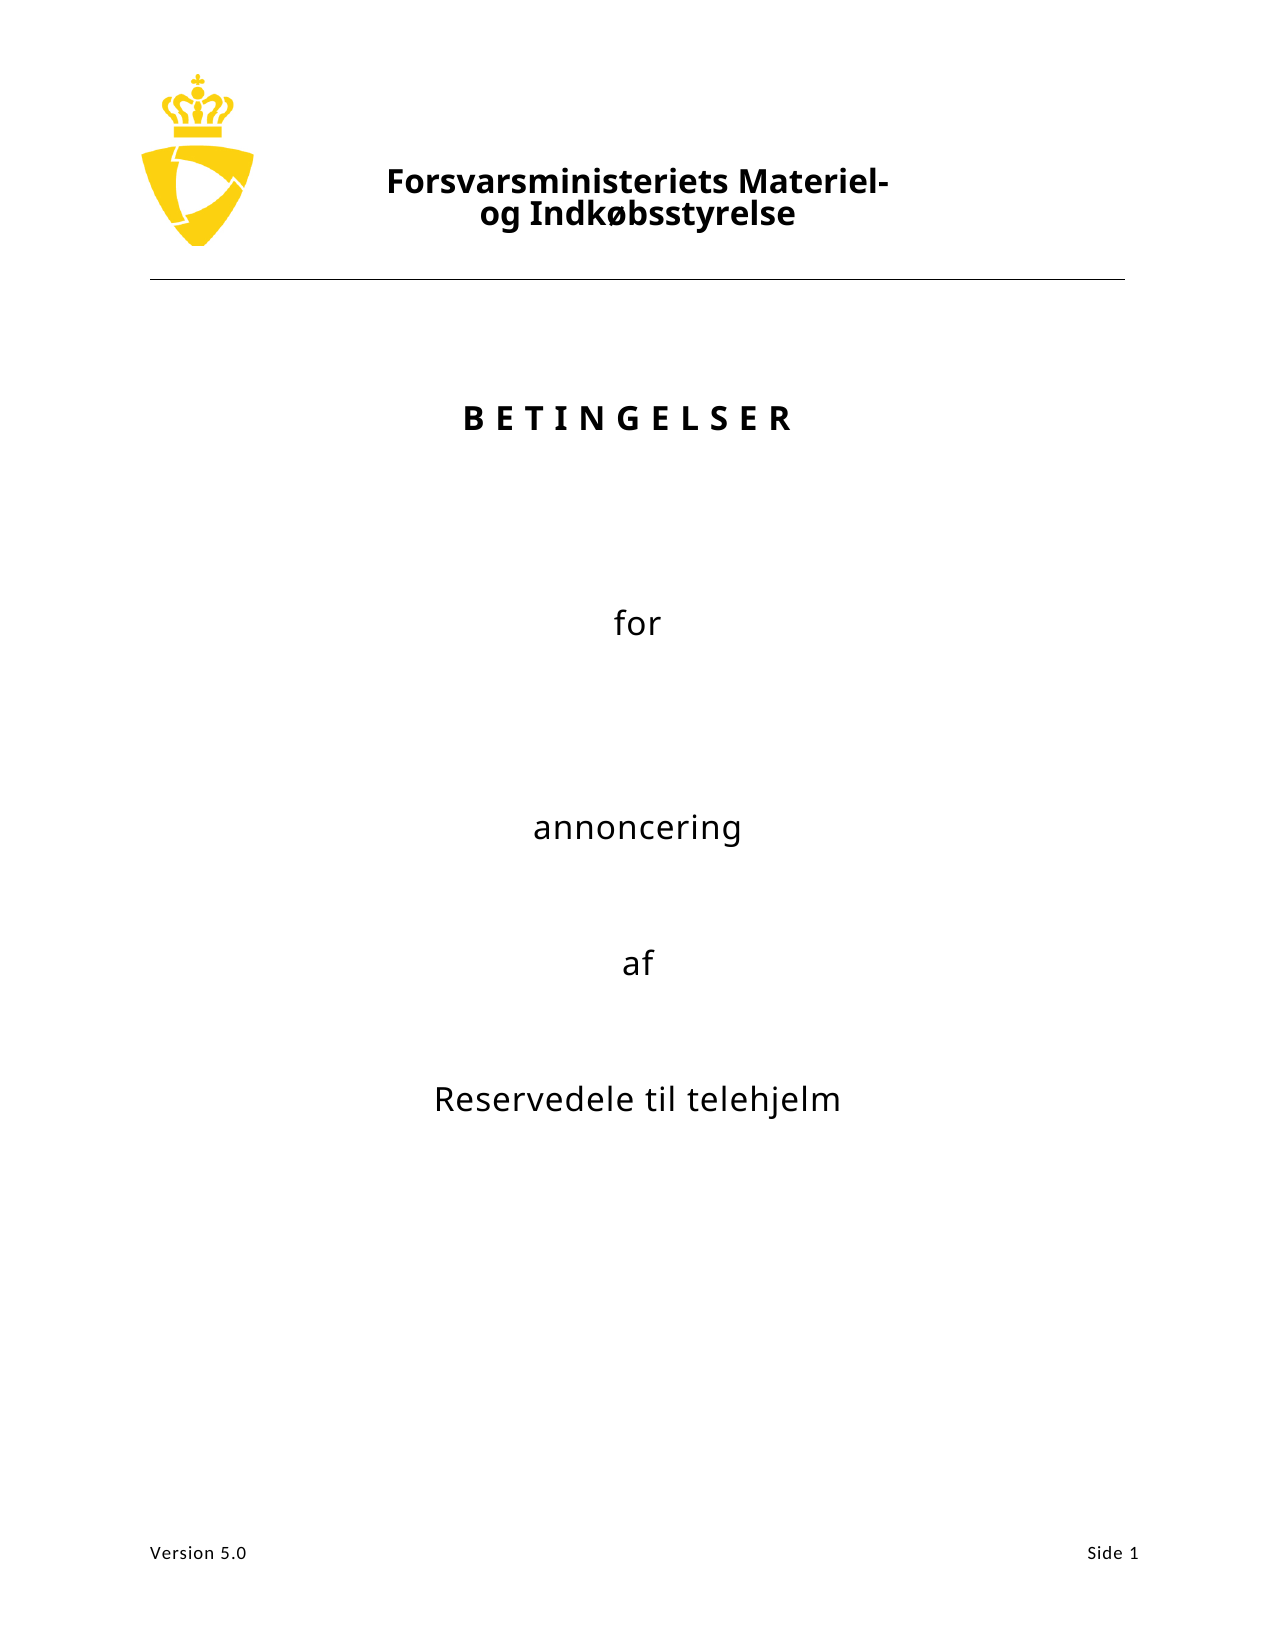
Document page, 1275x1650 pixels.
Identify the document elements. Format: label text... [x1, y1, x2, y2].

picture [141, 74, 254, 246]
text for [150, 599, 1125, 645]
text af [150, 940, 1125, 985]
text annoncering [150, 804, 1125, 849]
text Reservedele til telehjelm [150, 1076, 1125, 1122]
text B E T I N G E L S E R [150, 395, 1125, 440]
